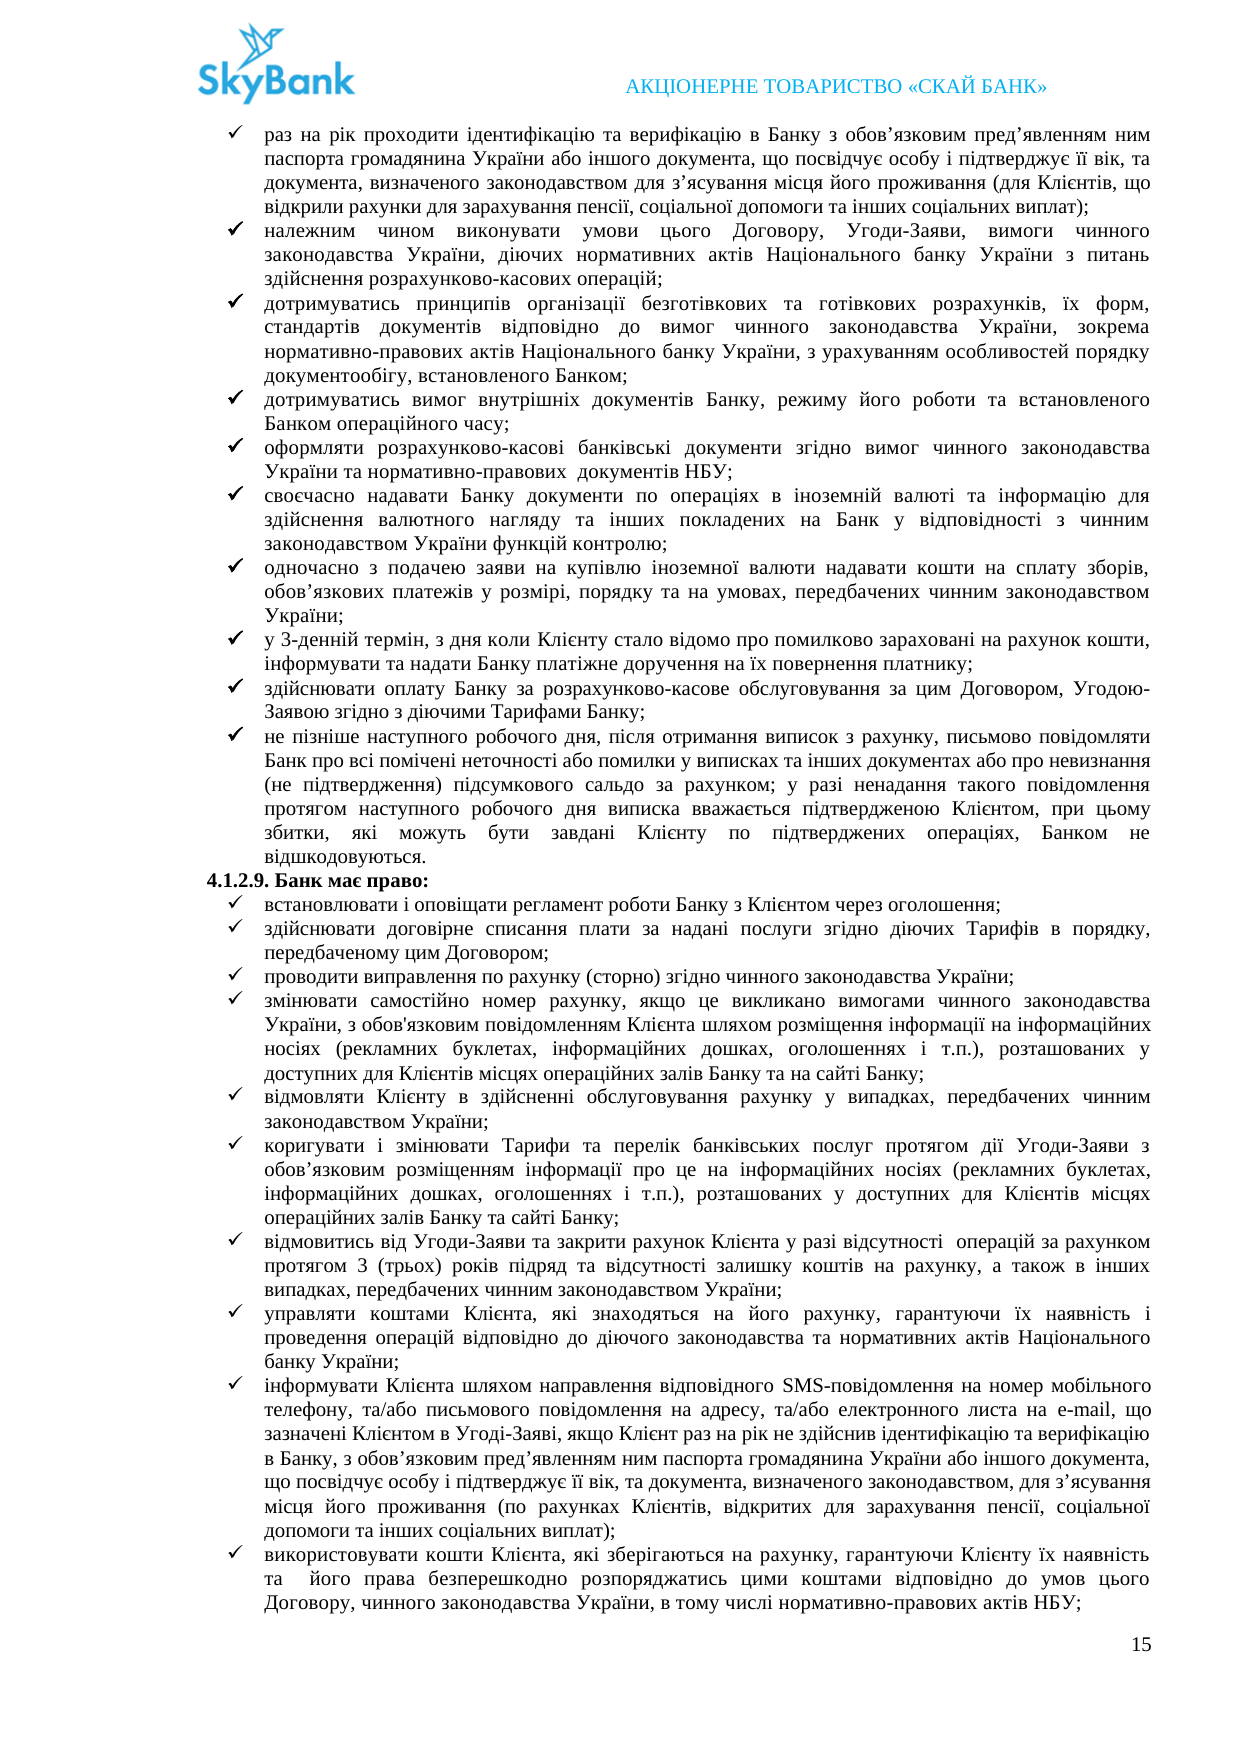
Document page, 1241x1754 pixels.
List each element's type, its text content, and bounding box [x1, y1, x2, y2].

list відмовляти Клієнту в здійсненні обслуговування рахунку у випадках, передбачених чинним законодавством України; [227, 1084, 1152, 1133]
list належним чином виконувати умови цього Договору, Угоди-Заяви, вимоги чинного законодавства України, діючих нормативних актів Національного банку України з питань здійснення розрахунково-касових операцій; [227, 218, 1152, 290]
picture [947, 82, 954, 91]
list проводити виправлення по рахунку (сторно) згідно чинного законодавства України; [227, 964, 1152, 988]
list коригувати і змінювати Тарифи та перелік банківських послуг протягом дії Угоди-Заяви з обов’язковим розміщенням інформації про це на інформаційних носіях (рекламних буклетах, інформаційних дошках, оголошеннях і т.п.), розташованих у доступних для Клієнтів місцях операційних залів Банку та сайті Банку; [227, 1133, 1152, 1229]
list змінювати самостійно номер рахунку, якщо це викликано вимогами чинного законодавства України, з обов'язковим повідомленням Клієнта шляхом розміщення інформації на інформаційних носіях (рекламних буклетах, інформаційних дошках, оголошеннях і т.п.), розташованих у доступних для Клієнтів місцях операційних залів Банку та на сайті Банку; [227, 988, 1152, 1084]
picture [860, 79, 866, 91]
list дотримуватись вимог внутрішніх документів Банку, режиму його роботи та встановленого Банком операційного часу; [227, 387, 1152, 435]
picture [996, 82, 1001, 90]
list дотримуватись принципів організації безготівкових та готівкових розрахунків, їх форм, стандартів документів відповідно до вимог чинного законодавства України, зокрема нормативно-правових актів Національного банку України, з урахуванням особливостей порядку документообігу, встановленого Банком; [227, 290, 1152, 387]
list управляти коштами Клієнта, які знаходяться на його рахунку, гарантуючи їх наявність і проведення операцій відповідно до діючого законодавства та нормативних актів Національного банку України; [227, 1301, 1152, 1373]
list у 3-денній термін, з дня коли Клієнту стало відомо про помилково зараховані на рахунок кошти, інформувати та надати Банку платіжне доручення на їх повернення платнику; [227, 627, 1152, 675]
list здійснювати договірне списання плати за надані послуги згідно діючих Тарифів в порядку, передбаченому цим Договором; [227, 916, 1152, 964]
list здійснювати оплату Банку за розрахунково-касове обслуговування за цим Договором, Угодою-Заявою згідно з діючими Тарифами Банку; [227, 675, 1152, 723]
text 4.1.2.9. Банк має право: [133, 868, 1152, 892]
list не пізніше наступного робочого дня, після отримання виписок з рахунку, письмово повідомляти Банк про всі помічені неточності або помилки у виписках та інших документах або про невизнання (не підтвердження) підсумкового сальдо за рахунком; у разі ненадання такого повідомлення протягом наступного робочого дня виписка вважається підтвердженою Клієнтом, при цьому збитки, які можуть бути завдані Клієнту по підтверджених операціях, Банком не відшкодовуються. [227, 723, 1152, 868]
list інформувати Клієнта шляхом направлення відповідного SMS-повідомлення на номер мобільного телефону, та/або письмового повідомлення на адресу, та/або електронного листа на e-mail, що зазначені Клієнтом в Угоді-Заяві, якщо Клієнт раз на рік не здійснив ідентифікацію та верифікацію в Банку, з обов’язковим пред’явленням ним паспорта громадянина України або іншого документа, що посвідчує особу і підтверджує її вік, та документа, визначеного законодавством, для з’ясування місця його проживання (по рахунках Клієнтів, відкритих для зарахування пенсії, соціальної допомоги та інших соціальних виплат); [227, 1373, 1152, 1542]
list раз на рік проходити ідентифікацію та верифікацію в Банку з обов’язковим пред’явленням ним паспорта громадянина України або іншого документа, що посвідчує особу і підтверджує її вік, та документа, визначеного законодавством для з’ясування місця його проживання (для Клієнтів, що відкрили рахунки для зарахування пенсії, соціальної допомоги та інших соціальних виплат); [227, 122, 1152, 218]
list своєчасно надавати Банку документи по операціях в іноземній валюті та інформацію для здійснення валютного нагляду та інших покладених на Банк у відповідності з чинним законодавством України функцій контролю; [227, 483, 1152, 555]
list одночасно з подачею заяви на купівлю іноземної валюти надавати кошти на сплату зборів, обов’язкових платежів у розмірі, порядку та на умовах, передбачених чинним законодавством України; [227, 555, 1152, 627]
list використовувати кошти Клієнта, які зберігаються на рахунку, гарантуючи Клієнту їх наявність та його права безперешкодно розпоряджатись цими коштами відповідно до умов цього Договору, чинного законодавства України, в тому числі нормативно-правових актів НБУ; [227, 1542, 1152, 1614]
list встановлювати і оповіщати регламент роботи Банку з Клієнтом через оголошення; [227, 892, 1152, 916]
picture [178, 12, 385, 117]
list оформляти розрахунково-касові банківські документи згідно вимог чинного законодавства України та нормативно-правових документів НБУ; [227, 435, 1152, 483]
list відмовитись від Угоди-Заяви та закрити рахунок Клієнта у разі відсутності операцій за рахунком протягом 3 (трьох) років підряд та відсутності залишку коштів на рахунку, а також в інших випадках, передбачених чинним законодавством України; [227, 1229, 1152, 1301]
